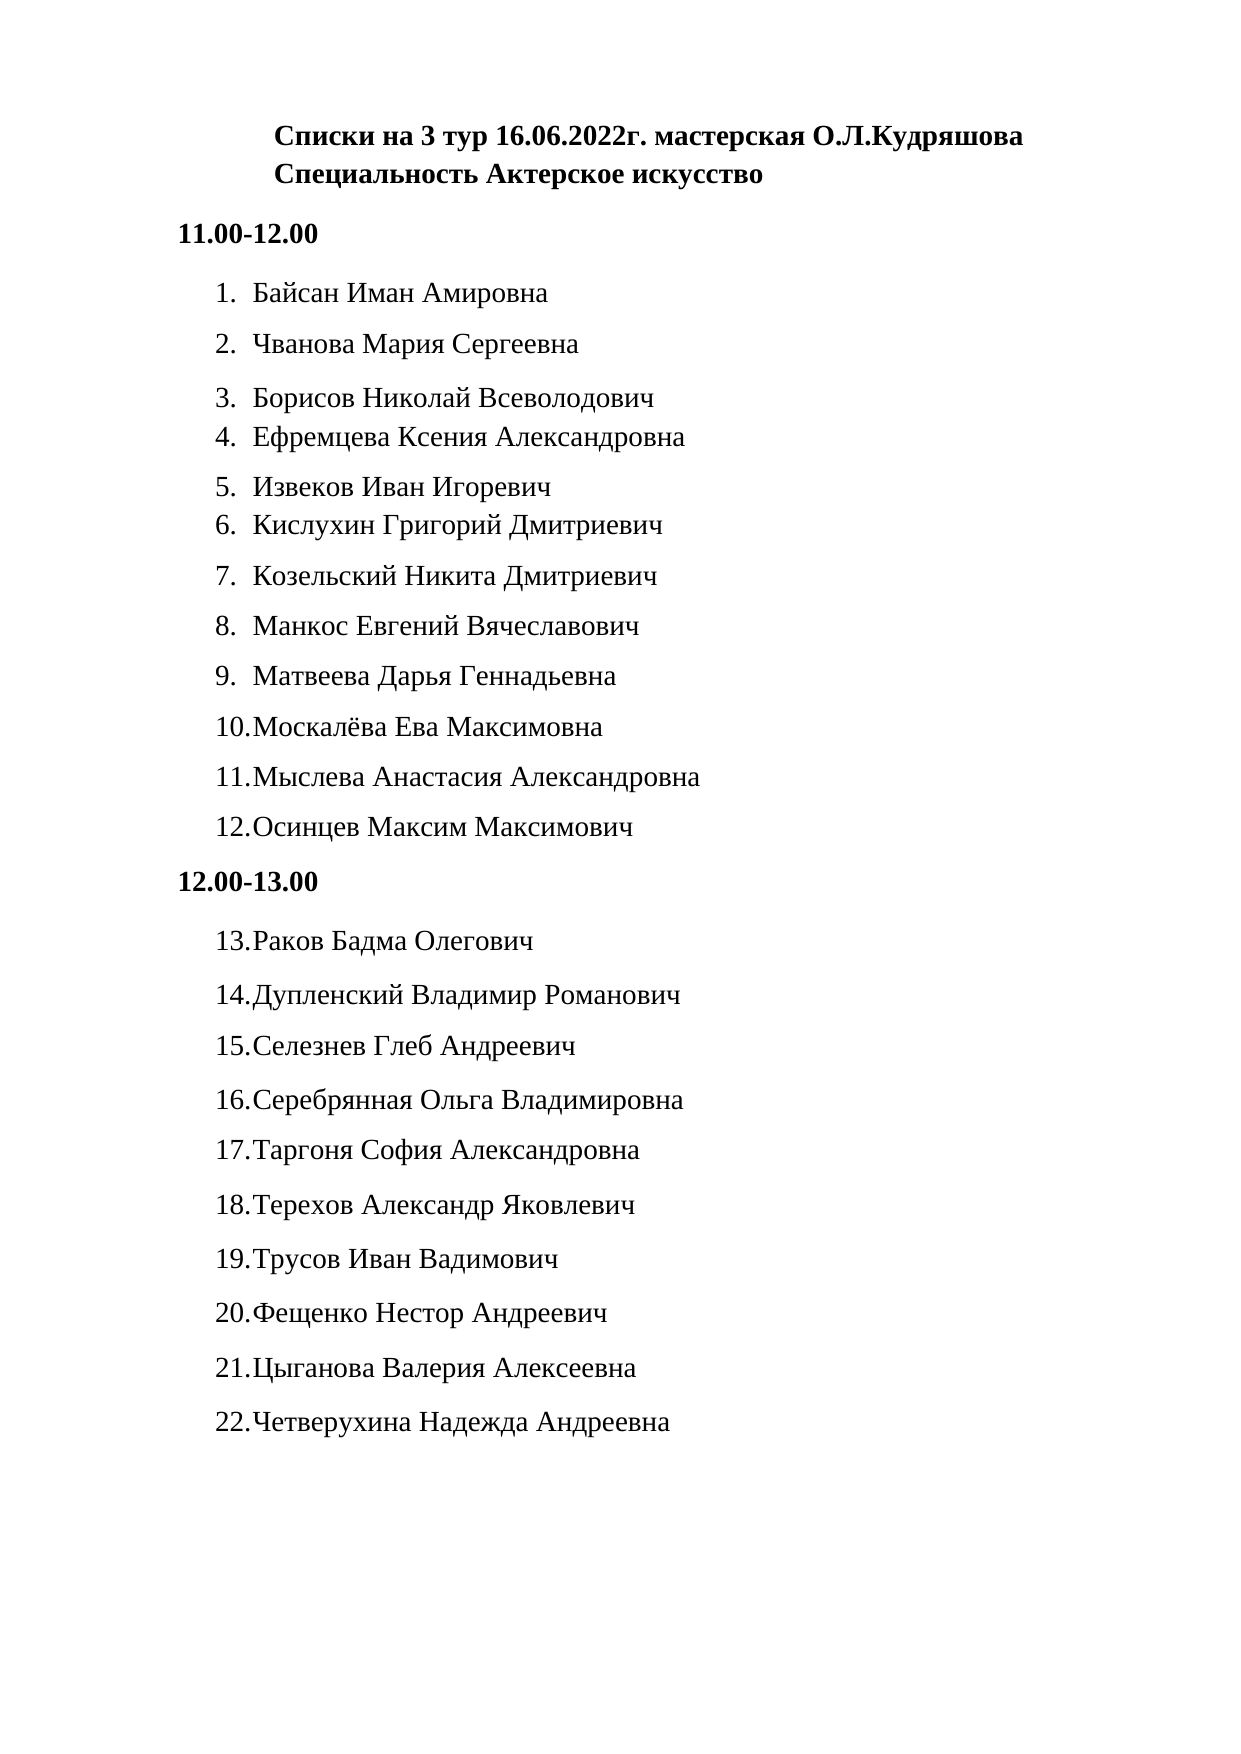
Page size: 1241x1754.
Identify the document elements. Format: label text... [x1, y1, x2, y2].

list Байсан Иман Амировна [215, 275, 1152, 309]
list Борисов Николай Всеволодович [215, 380, 1152, 414]
list Четверухина Надежда Андреевна [215, 1404, 1152, 1438]
list Извеков Иван Игоревич [215, 469, 1152, 502]
list Козельский Никита Дмитриевич [215, 558, 1152, 591]
list Таргоня София Александровна [215, 1132, 1152, 1166]
list Цыганова Валерия Алексеевна [215, 1350, 1152, 1383]
list Матвеева Дарья Геннадьевна [215, 658, 1152, 692]
list Кислухин Григорий Дмитриевич [215, 507, 1152, 541]
list Осинцев Максим Максимович [215, 809, 1152, 843]
text 12.00-13.00 [177, 864, 1152, 897]
list Мыслева Анастасия Александровна [215, 759, 1152, 793]
list Терехов Александр Яковлевич [215, 1187, 1152, 1220]
list Дупленский Владимир Романович [215, 977, 1152, 1011]
list Москалёва Ева Максимовна [215, 709, 1152, 742]
list Фещенко Нестор Андреевич [215, 1296, 1152, 1329]
list Селезнев Глеб Андреевич [215, 1028, 1152, 1061]
text 11.00-12.00 [177, 216, 1152, 249]
list Специальность Актерское искусство [274, 157, 1152, 190]
list Манкос Евгений Вячеславович [215, 608, 1152, 642]
list Списки на 3 тур 16.06.2022г. мастерская О.Л.Кудряшова [274, 118, 1152, 152]
list Серебрянная Ольга Владимировна [215, 1082, 1152, 1116]
list Чванова Мария Сергеевна [215, 326, 1152, 359]
list Ефремцева Ксения Александровна [215, 419, 1152, 452]
list Трусов Иван Вадимович [215, 1241, 1152, 1275]
list Раков Бадма Олегович [215, 923, 1152, 957]
